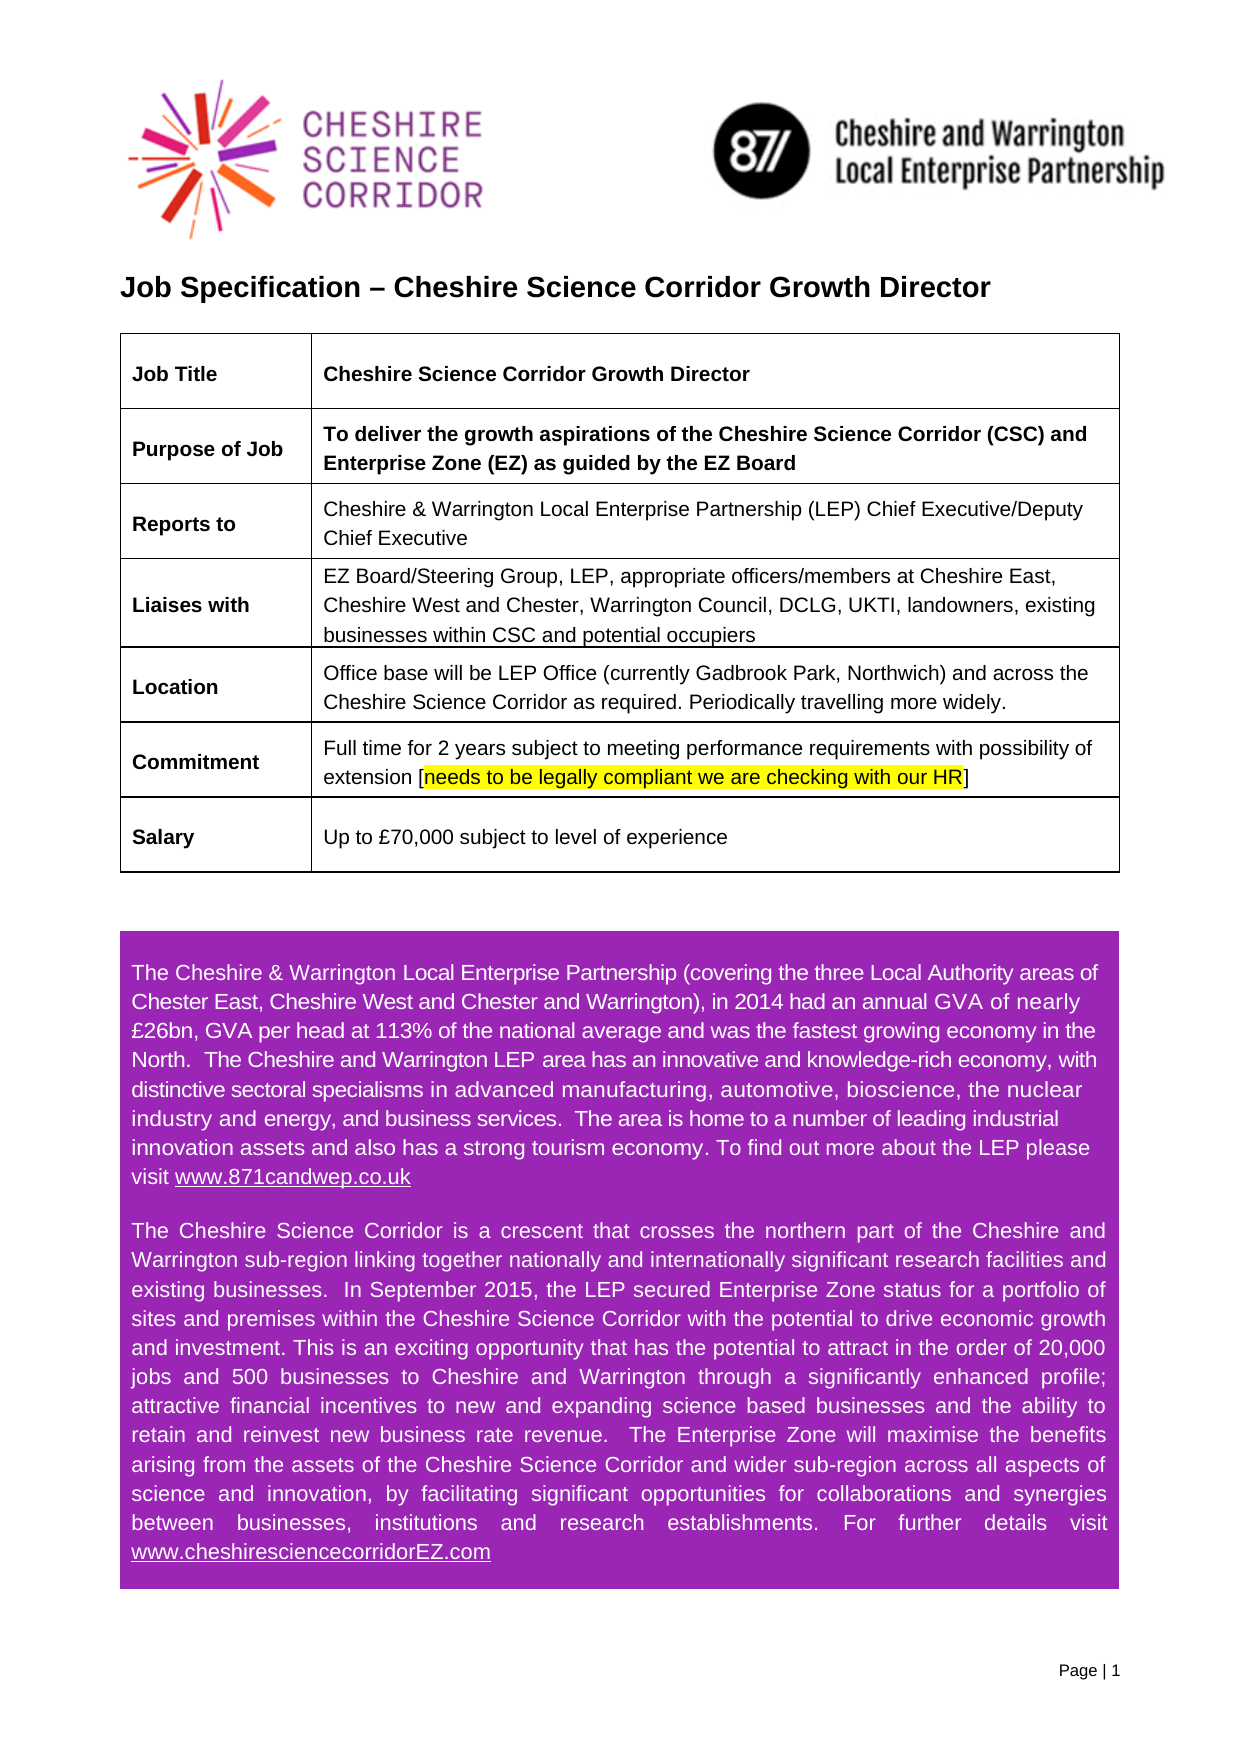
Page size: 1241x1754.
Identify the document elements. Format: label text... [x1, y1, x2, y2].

table_cell Salary [121, 798, 311, 871]
table_header The Cheshire & Warrington Local Enterprise Partnership (covering the three Local Authority areas of Chester East, Cheshire West and Chester and Warrington), in 2014 had an annual GVA of nearly £26bn, GVA per head at 113% of the national average and was the fastest growing economy in the North. The Cheshire and Warrington LEP area has an innovative and knowledge-rich economy, with distinctive sectoral specialisms in advanced manufacturing, automotive, bioscience, the nuclear industry and energy, and business services. The area is home to a number of leading industrial innovation assets and also has a strong tourism economy. To find out more about the LEP please visit www.871candwep.co.uk The Cheshire Science Corridor is a crescent that crosses the northern part of the Cheshire and Warrington sub-region linking together nationally and internationally significant research facilities and existing businesses. In September 2015, the LEP secured Enterprise Zone status for a portfolio of sites and premises within the Cheshire Science Corridor with the potential to drive economic growth and investment. This is an exciting opportunity that has the potential to attract in the order of 20,000 jobs and 500 businesses to Cheshire and Warrington through a significantly enhanced profile; attractive financial incentives to new and expanding science based businesses and the ability to retain and reinvest new business rate revenue. The Enterprise Zone will maximise the benefits arising from the assets of the Cheshire Science Corridor and wider sub-region across all aspects of science and innovation, by facilitating significant opportunities for collaborations and synergies between businesses, institutions and research establishments. For further details visit www.cheshiresciencecorridorEZ.com [120, 931, 1119, 1589]
table_header Cheshire Science Corridor Growth Director [312, 334, 1119, 408]
table_cell Location [121, 648, 311, 721]
picture [690, 73, 1175, 236]
picture [120, 73, 503, 244]
table_cell Liaises with [121, 559, 311, 646]
table_cell EZ Board/Steering Group, LEP, appropriate officers/members at Cheshire East, Cheshire West and Chester, Warrington Council, DCLG, UKTI, landowners, existing businesses within CSC and potential occupiers [312, 559, 1119, 646]
table_cell Full time for 2 years subject to meeting performance requirements with possibility of extension [needs to be legally compliant we are checking with our HR] [312, 723, 1119, 796]
table_cell Reports to [121, 484, 311, 558]
table_cell Up to £70,000 subject to level of experience [312, 798, 1119, 871]
table_cell Purpose of Job [121, 409, 311, 483]
table_cell Office base will be LEP Office (currently Gadbrook Park, Northwich) and across the Cheshire Science Corridor as required. Periodically travelling more widely. [312, 648, 1119, 721]
table_cell Commitment [121, 723, 311, 796]
table_header Job Title [121, 334, 311, 408]
table_cell Cheshire & Warrington Local Enterprise Partnership (LEP) Chief Executive/Deputy Chief Executive [312, 484, 1119, 558]
table_cell To deliver the growth aspirations of the Cheshire Science Corridor (CSC) and Enterprise Zone (EZ) as guided by the EZ Board [312, 409, 1119, 483]
text Job Specification – Cheshire Science Corridor Growth Director [120, 244, 1120, 304]
